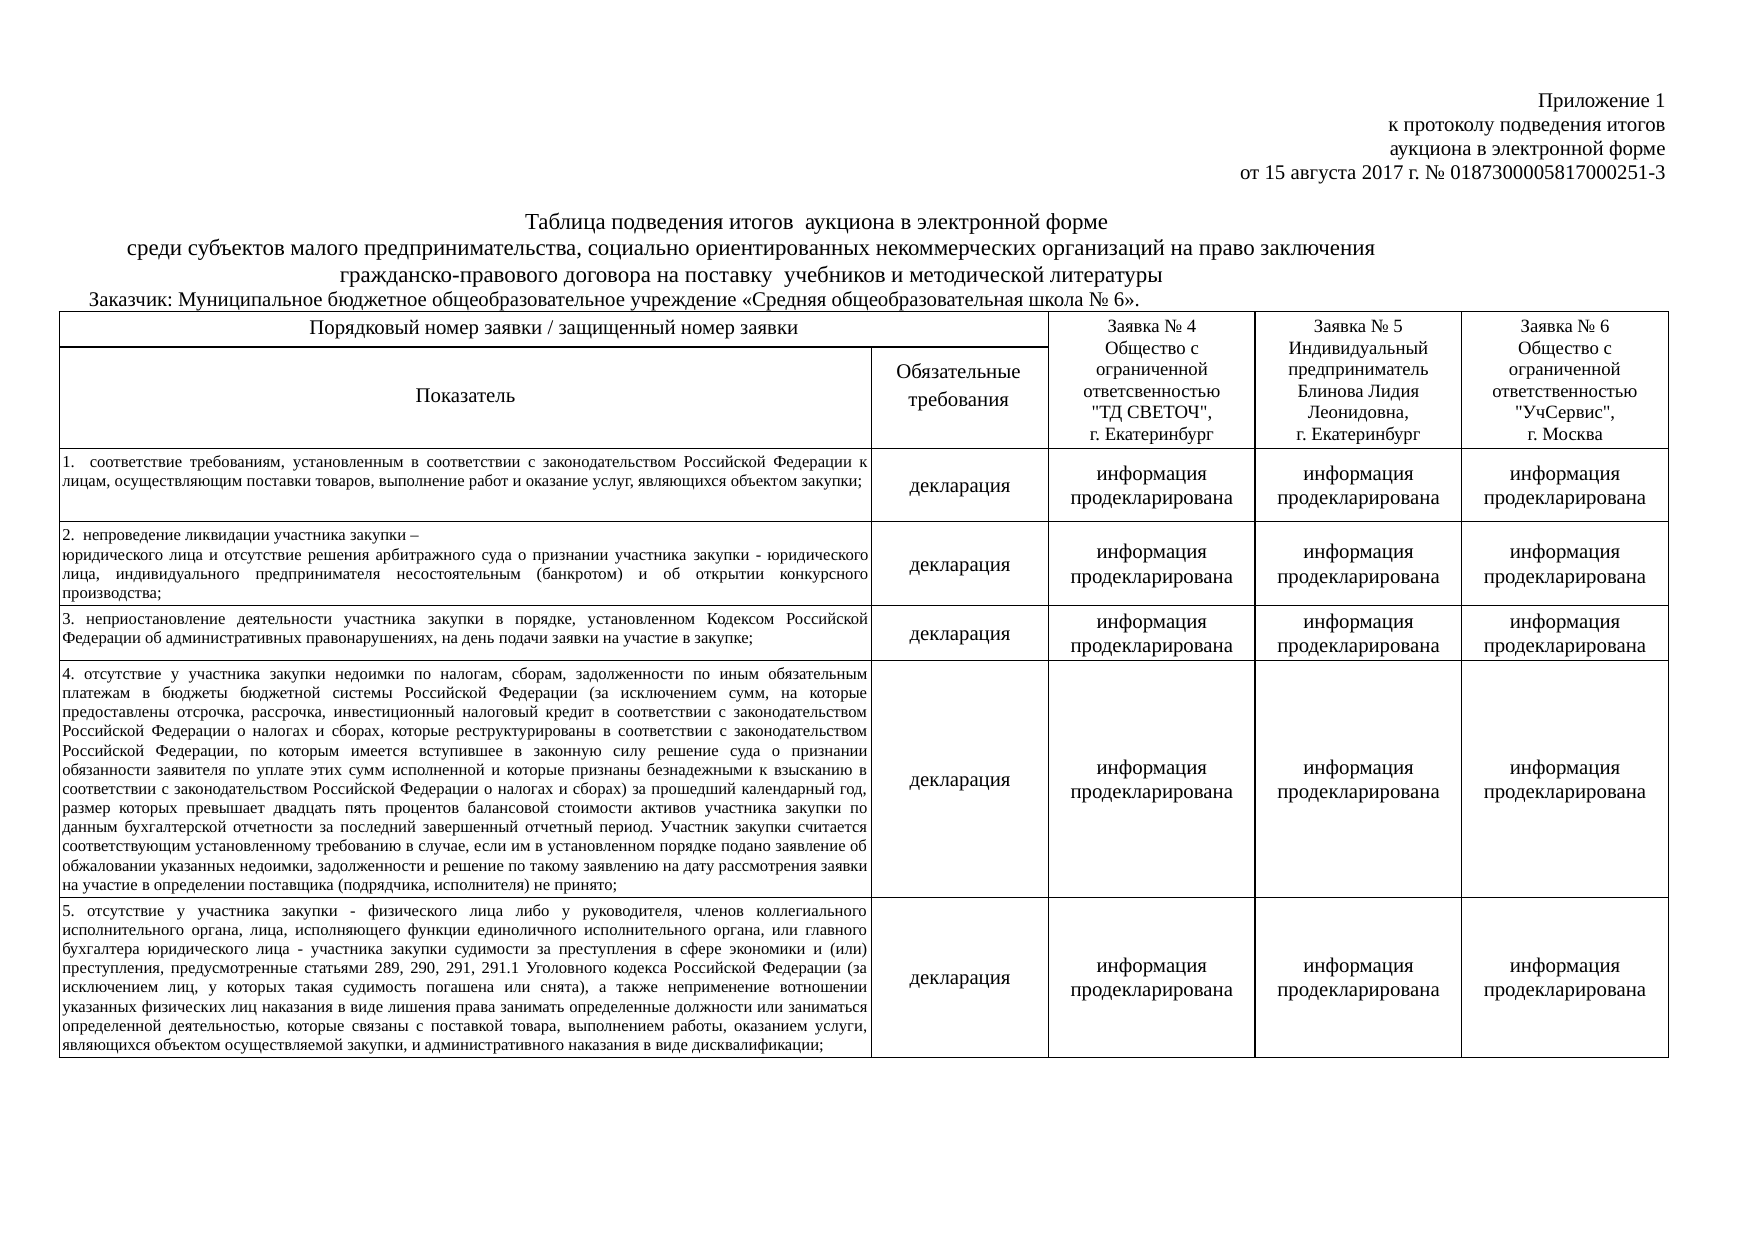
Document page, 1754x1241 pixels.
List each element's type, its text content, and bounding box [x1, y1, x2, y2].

table_cell Показатель [60, 348, 871, 447]
table_cell информация продекларирована [1049, 606, 1254, 660]
table_header Порядковый номер заявки / защищенный номер заявки [60, 312, 1048, 346]
table_cell информация продекларирована [1256, 606, 1461, 660]
table_cell информация продекларирована [1256, 522, 1461, 605]
table_cell информация продекларирована [1462, 522, 1668, 605]
table_cell 5. отсутствие у участника закупки - физического лица либо у руководителя, членов коллегиального исполнительного органа, лица, исполняющего функции единоличного исполнительного органа, или главного бухгалтера юридического лица - участника закупки судимости за преступления в сфере экономики и (или) преступления, предусмотренные статьями 289, 290, 291, 291.1 Уголовного кодекса Российской Федерации (за исключением лиц, у которых такая судимость погашена или снята), а также неприменение вотношении указанных физических лиц наказания в виде лишения права занимать определенные должности или заниматься определенной деятельностью, которые связаны с поставкой товара, выполнением работы, оказанием услуги, являющихся объектом осуществляемой закупки, и административного наказания в виде дисквалификации; [60, 898, 871, 1057]
table_cell декларация [872, 606, 1048, 660]
table_header Заявка № 6 Общество с ограниченной ответственностью "УчСервис", г. Москва [1462, 312, 1668, 447]
table_cell 1. соответствие требованиям, установленным в соответствии с законодательством Российской Федерации к лицам, осуществляющим поставки товаров, выполнение работ и оказание услуг, являющихся объектом закупки; [60, 449, 871, 521]
table_cell информация продекларирована [1256, 661, 1461, 897]
table_cell информация продекларирована [1049, 661, 1254, 897]
table_cell декларация [872, 449, 1048, 521]
table_cell информация продекларирована [1256, 449, 1461, 521]
table_cell Обязательные требования [872, 348, 1048, 447]
table_cell информация продекларирована [1049, 522, 1254, 605]
text к протоколу подведения итогов [89, 112, 1665, 136]
table_cell декларация [872, 898, 1048, 1057]
table_header Заявка № 4 Общество с ограниченной ответсвенностью "ТД СВЕТОЧ", г. Екатеринбург [1049, 312, 1254, 447]
table_cell декларация [872, 661, 1048, 897]
table_cell декларация [872, 522, 1048, 605]
table_cell 4. отсутствие у участника закупки недоимки по налогам, сборам, задолженности по иным обязательным платежам в бюджеты бюджетной системы Российской Федерации (за исключением сумм, на которые предоставлены отсрочка, рассрочка, инвестиционный налоговый кредит в соответствии с законодательством Российской Федерации о налогах и сборах, которые реструктурированы в соответствии с законодательством Российской Федерации, по которым имеется вступившее в законную силу решение суда о признании обязанности заявителя по уплате этих сумм исполненной и которые признаны безнадежными к взысканию в соответствии с законодательством Российской Федерации о налогах и сборах) за прошедший календарный год, размер которых превышает двадцать пять процентов балансовой стоимости активов участника закупки по данным бухгалтерской отчетности за последний завершенный отчетный период. Участник закупки считается соответствующим установленному требованию в случае, если им в установленном порядке подано заявление об обжаловании указанных недоимки, задолженности и решение по такому заявлению на дату рассмотрения заявки на участие в определении поставщика (подрядчика, исполнителя) не принято; [60, 661, 871, 897]
table_cell 2. непроведение ликвидации участника закупки – юридического лица и отсутствие решения арбитражного суда о признании участника закупки - юридического лица, индивидуального предпринимателя несостоятельным (банкротом) и об открытии конкурсного производства; [60, 522, 871, 605]
table_header Заявка № 5 Индивидуальный предприниматель Блинова Лидия Леонидовна, г. Екатеринбург [1256, 312, 1461, 447]
text Таблица подведения итогов аукциона в электронной форме [118, 208, 1385, 234]
text от 15 августа 2017 г. № 0187300005817000251-3 [89, 160, 1665, 184]
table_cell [1049, 898, 1254, 1057]
table_cell информация продекларирована [1049, 449, 1254, 521]
text Заказчик: Муниципальное бюджетное общеобразовательное учреждение «Средняя общеобразовательная школа № 6». [89, 287, 1665, 311]
text Приложение 1 [44, 88, 1665, 112]
table_cell 3. неприостановление деятельности участника закупки в порядке, установленном Кодексом Российской Федерации об административных правонарушениях, на день подачи заявки на участие в закупке; [60, 606, 871, 660]
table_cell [1462, 898, 1668, 1057]
table_cell информация продекларирована [1462, 449, 1668, 521]
table_cell информация продекларирована [1462, 606, 1668, 660]
text аукциона в электронной форме [89, 136, 1665, 160]
table_cell информация продекларирована [1462, 661, 1668, 897]
text среди субъектов малого предпринимательства, социально ориентированных некоммерческих организаций на право заключения гражданско-правового договора на поставку учебников и методической литературы [118, 234, 1385, 287]
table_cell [1256, 898, 1461, 1057]
